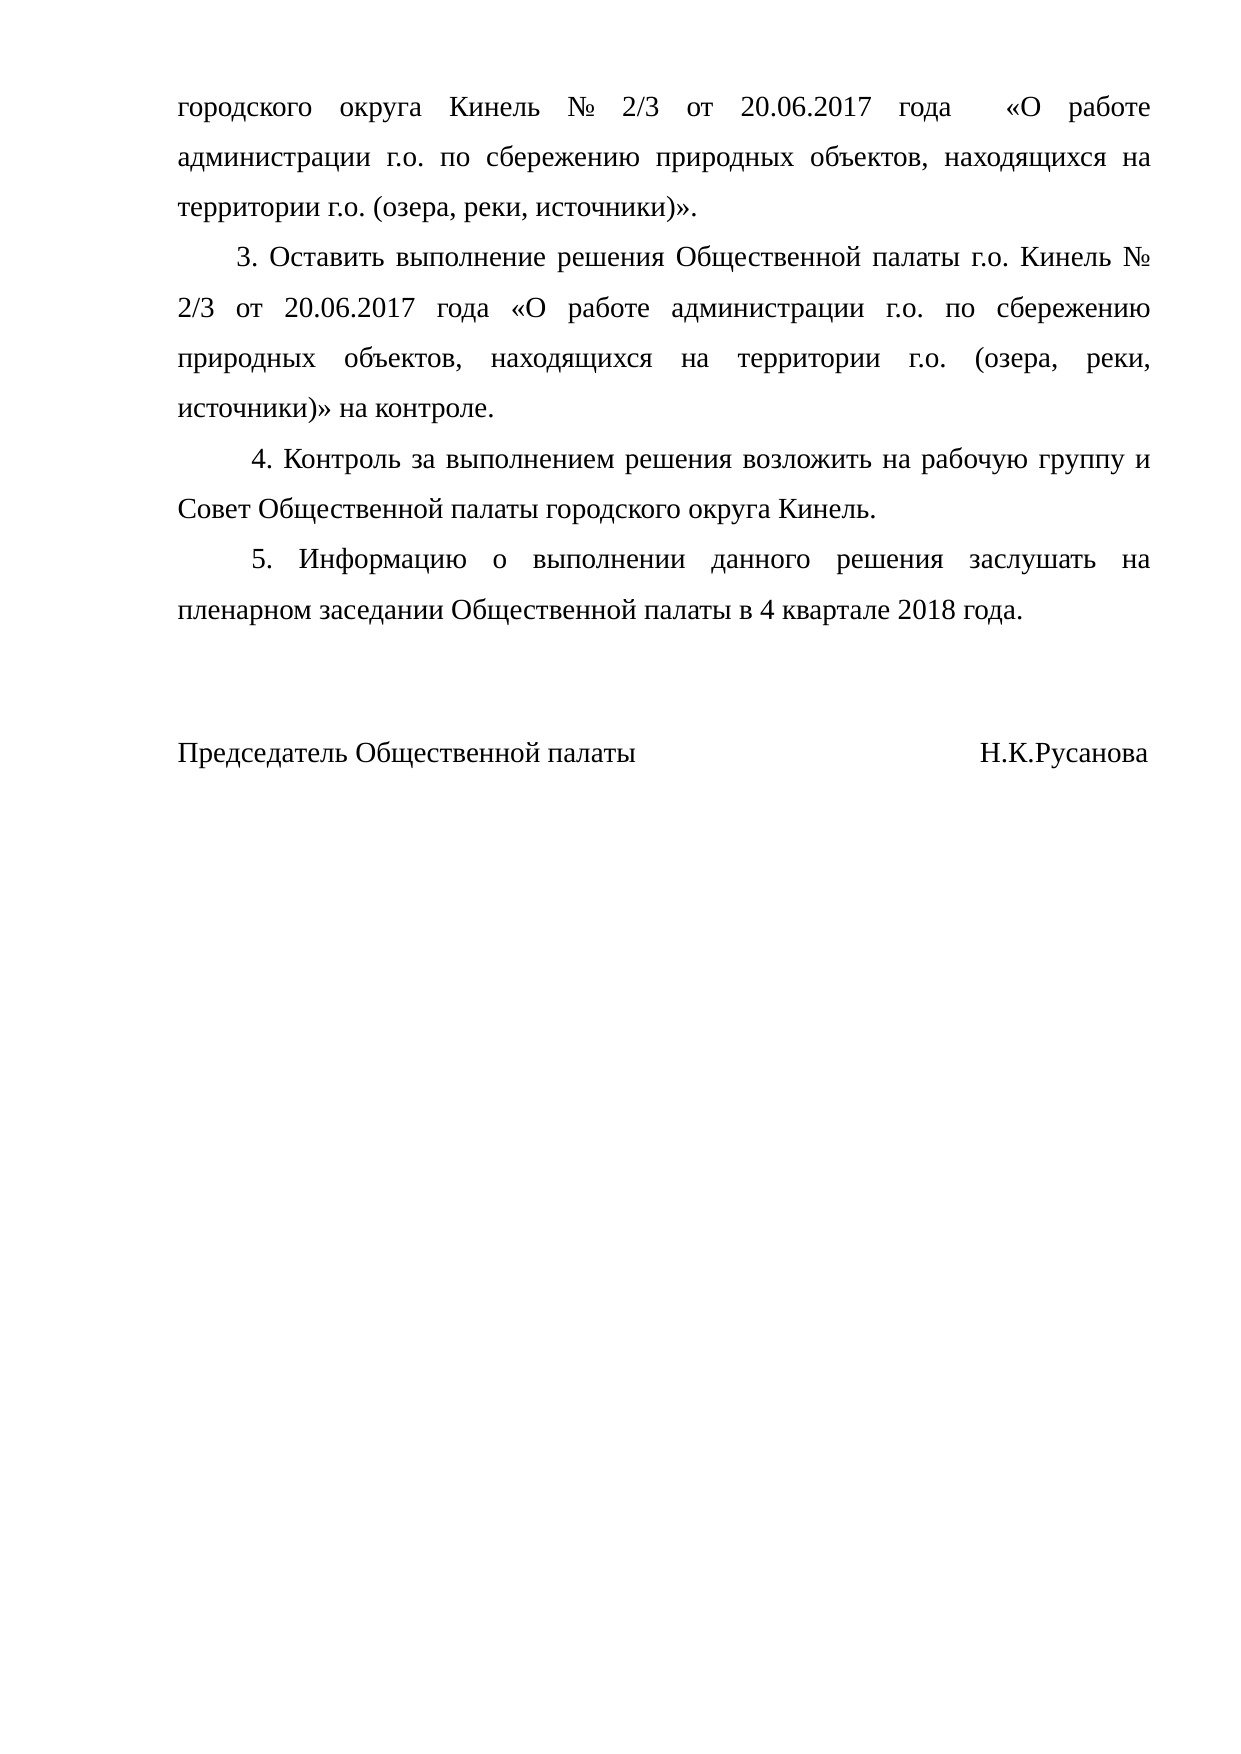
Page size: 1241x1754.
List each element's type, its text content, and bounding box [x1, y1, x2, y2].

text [177, 89, 1152, 223]
text 3. Оставить выполнение решения Общественной палаты г.о. Кинель № 2/3 от 20.06.2017 года «О работе администрации г.о. по сбережению природных объектов, находящихся на территории г.о. (озера, реки, источники)» на контроле. [177, 239, 1152, 424]
text 5. Информацию о выполнении данного решения заслушать на пленарном заседании Общественной палаты в 4 квартале 2018 года. [177, 541, 1152, 625]
text Председатель Общественной палаты Н.К.Русанова [177, 735, 1152, 769]
text 4. Контроль за выполнением решения возложить на рабочую группу и Совет Общественной палаты городского округа Кинель. [177, 441, 1152, 525]
